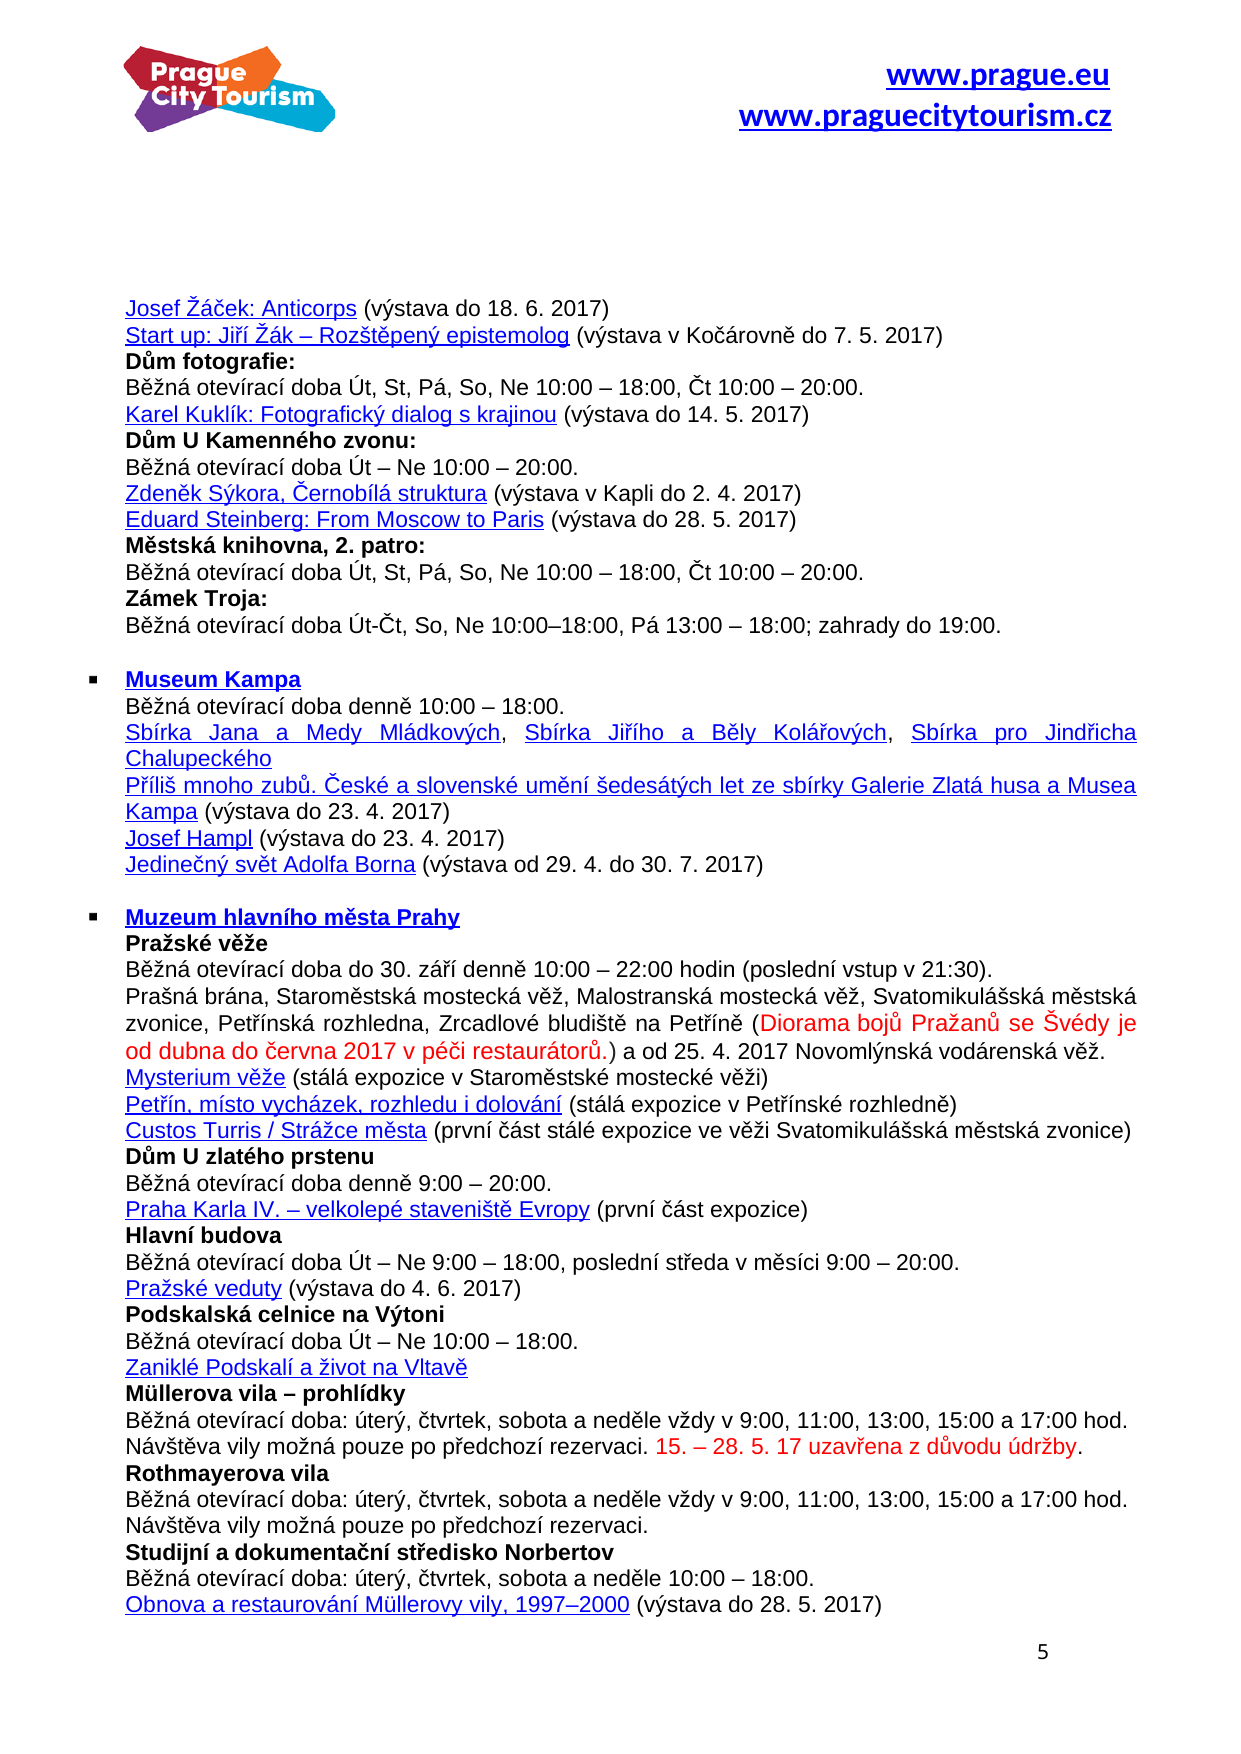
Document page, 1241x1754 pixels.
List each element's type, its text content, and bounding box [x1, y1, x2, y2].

text Běžná otevírací doba Út-Čt, So, Ne 10:00–18:00, Pá 13:00 – 18:00; zahrady do 19:00. [125, 612, 1137, 638]
text Návštěva vily možná pouze po předchozí rezervaci. 15. – 28. 5. 17 uzavřena z důvodu údržby. [51, 1433, 1137, 1459]
list Museum Kampa [88, 666, 1137, 693]
text Běžná otevírací doba: úterý, čtvrtek, sobota a neděle vždy v 9:00, 11:00, 13:00, 15:00 a 17:00 hod. [51, 1407, 1137, 1433]
text Praha Karla IV. – velkolepé staveniště Evropy (první část expozice) [125, 1196, 1137, 1222]
picture [293, 92, 313, 104]
text Běžná otevírací doba denně 9:00 – 20:00. [125, 1169, 1137, 1196]
text Hlavní budova [125, 1222, 1137, 1249]
text Příliš mnoho zubů. České a slovenské umění šedesátých let ze sbírky Galerie Zlatá husa a Musea Kampa (výstava do 23. 4. 2017) [125, 772, 1137, 795]
text Karel Kuklík: Fotografický dialog s krajinou (výstava do 14. 5. 2017) [125, 401, 1167, 427]
text Zdeněk Sýkora, Černobílá struktura (výstava v Kapli do 2. 4. 2017) [125, 480, 1137, 506]
text Městská knihovna, 2. patro: [125, 532, 1137, 559]
text Běžná otevírací doba: úterý, čtvrtek, sobota a neděle 10:00 – 18:00. [51, 1565, 1137, 1591]
text Běžná otevírací doba Út – Ne 10:00 – 20:00. [125, 453, 1137, 480]
text Dům U Kamenného zvonu: [125, 427, 1137, 453]
text Rothmayerova vila [51, 1459, 1137, 1486]
text Mysterium věže (stálá expozice v Staroměstské mostecké věži) [125, 1064, 1137, 1091]
list Muzeum hlavního města Prahy [88, 903, 1137, 930]
text Dům U zlatého prstenu [125, 1143, 1137, 1169]
picture [325, 120, 335, 131]
text Prašná brána, Staroměstská mostecká věž, Malostranská mostecká věž, Svatomikulášská městská zvonice, Petřínská rozhledna, Zrcadlové bludiště na Petříně (Diorama bojů Pražanů se Švédy je od dubna do června 2017 v péči restaurátorů.) a od 25. 4. 2017 Novomlýnská vodárenská věž. [125, 983, 1137, 1064]
text Zámek Troja: [125, 585, 1137, 612]
text Sbírka Jana a Medy Mládkových, Sbírka Jiřího a Běly Kolářových, Sbírka pro Jindřicha Chalupeckého [125, 719, 1137, 772]
text Obnova a restaurování Müllerovy vily, 1997–2000 (výstava do 28. 5. 2017) [51, 1591, 1137, 1618]
picture [122, 46, 335, 131]
text Příliš mnoho zubů. České a slovenské umění šedesátých let ze sbírky Galerie Zlatá husa a Musea Kampa (výstava do 23. 4. 2017) [125, 796, 1137, 824]
text Běžná otevírací doba: úterý, čtvrtek, sobota a neděle vždy v 9:00, 11:00, 13:00, 15:00 a 17:00 hod. [51, 1486, 1137, 1512]
text Běžná otevírací doba Út – Ne 10:00 – 18:00. [125, 1328, 1137, 1354]
text Josef Žáček: Anticorps (výstava do 18. 6. 2017) [125, 295, 1137, 322]
text Běžná otevírací doba Út – Ne 9:00 – 18:00, poslední středa v měsíci 9:00 – 20:00. [125, 1249, 1137, 1275]
text Müllerova vila – prohlídky [51, 1380, 1137, 1407]
text Běžná otevírací doba Út, St, Pá, So, Ne 10:00 – 18:00, Čt 10:00 – 20:00. [125, 374, 1137, 401]
text Podskalská celnice na Výtoni [125, 1301, 1137, 1328]
text Start up: Jiří Žák – Rozštěpený epistemolog (výstava v Kočárovně do 7. 5. 2017) [125, 322, 1137, 348]
text Custos Turris / Strážce města (první část stálé expozice ve věži Svatomikulášská městská zvonice) [125, 1117, 1137, 1143]
text Josef Hampl (výstava do 23. 4. 2017) [125, 824, 1137, 851]
text Pražské veduty (výstava do 4. 6. 2017) [125, 1275, 1137, 1301]
text Běžná otevírací doba denně 10:00 – 18:00. [125, 693, 1137, 719]
text Dům fotografie: [125, 348, 1137, 374]
text Petřín, místo vycházek, rozhledu i dolování (stálá expozice v Petřínské rozhledně) [125, 1091, 1137, 1117]
text Zaniklé Podskalí a život na Vltavě [125, 1354, 1137, 1380]
picture [279, 91, 290, 105]
text Studijní a dokumentační středisko Norbertov [51, 1538, 1137, 1565]
text Pražské věže [125, 930, 1137, 956]
text Běžná otevírací doba Út, St, Pá, So, Ne 10:00 – 18:00, Čt 10:00 – 20:00. [125, 559, 1137, 585]
text Běžná otevírací doba do 30. září denně 10:00 – 22:00 hodin (poslední vstup v 21:30). [125, 956, 1137, 983]
text Eduard Steinberg: From Moscow to Paris (výstava do 28. 5. 2017) [125, 506, 1137, 532]
text Návštěva vily možná pouze po předchozí rezervaci. [51, 1512, 1137, 1538]
text Jedinečný svět Adolfa Borna (výstava od 29. 4. do 30. 7. 2017) [125, 851, 1137, 877]
